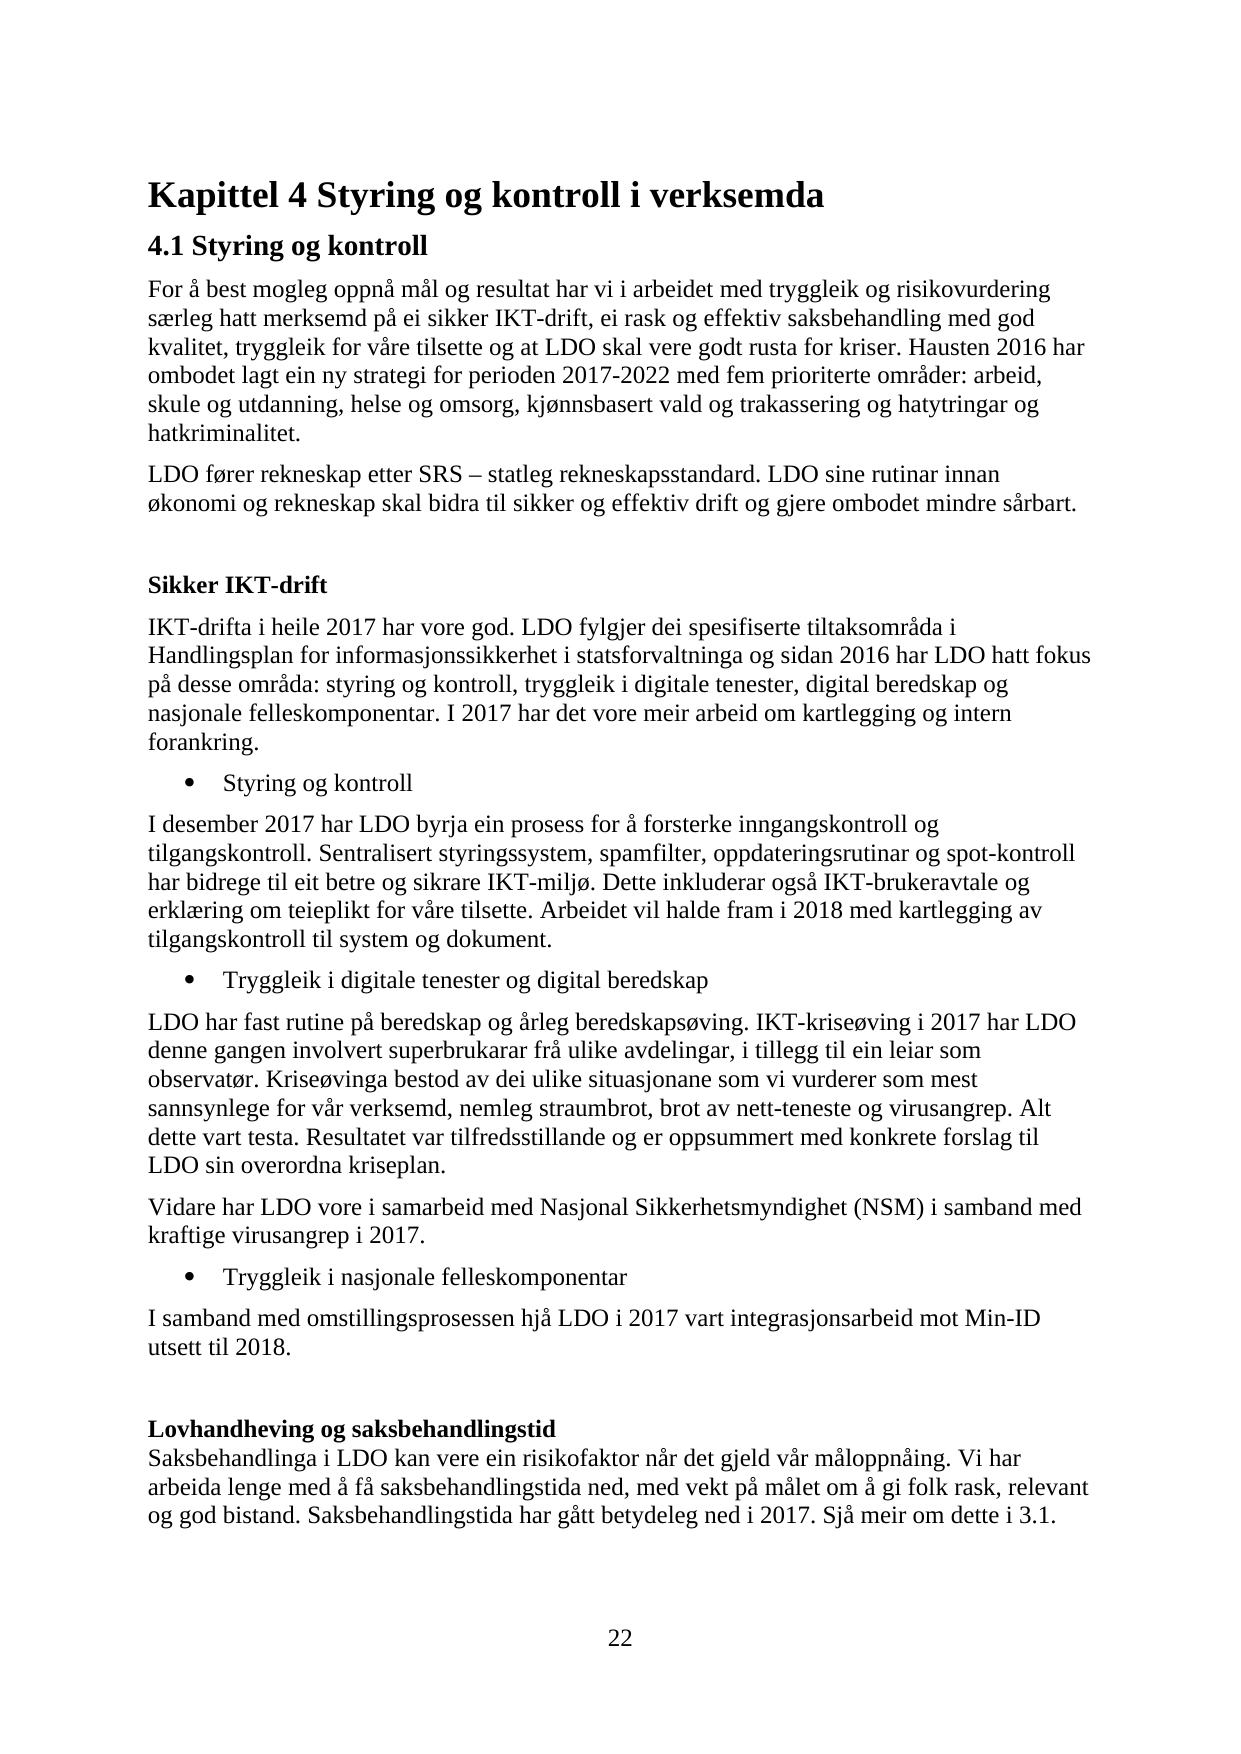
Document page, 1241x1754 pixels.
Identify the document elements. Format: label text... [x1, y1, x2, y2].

text I desember 2017 har LDO byrja ein prosess for å forsterke inngangskontroll og tilgangskontroll. Sentralisert styringssystem, spamfilter, oppdateringsrutinar og spot-kontroll har bidrege til eit betre og sikrare IKT-miljø. Dette inkluderar også IKT-brukeravtale og erklæring om teieplikt for våre tilsette. Arbeidet vil halde fram i 2018 med kartlegging av tilgangskontroll til system og dokument. [148, 809, 1093, 953]
text IKT-drifta i heile 2017 har vore god. LDO fylgjer dei spesifiserte tiltaksområda i Handlingsplan for informasjonssikkerhet i statsforvaltninga og sidan 2016 har LDO hatt fokus på desse områda: styring og kontroll, tryggleik i digitale tenester, digital beredskap og nasjonale felleskomponentar. I 2017 har det vore meir arbeid om kartlegging og intern forankring. [148, 612, 1093, 756]
subtitle Styring og kontroll i verksemda [148, 173, 1093, 216]
text For å best mogleg oppnå mål og resultat har vi i arbeidet med tryggleik og risikovurdering særleg hatt merksemd på ei sikker IKT-drift, ei rask og effektiv saksbehandling med god kvalitet, tryggleik for våre tilsette og at LDO skal vere godt rusta for kriser. Hausten 2016 har ombodet lagt ein ny strategi for perioden 2017-2022 med fem prioriterte områder: arbeid, skule og utdanning, helse og omsorg, kjønnsbasert vald og trakassering og hatytringar og hatkriminalitet. [148, 274, 1093, 447]
text Lovhandheving og saksbehandlingstid Saksbehandlinga i LDO kan vere ein risikofaktor når det gjeld vår måloppnåing. Vi har arbeida lenge med å få saksbehandlingstida ned, med vekt på målet om å gi folk rask, relevant og god bistand. Saksbehandlingstida har gått betydeleg ned i 2017. Sjå meir om dette i 3.1. [148, 1414, 1093, 1529]
list Tryggleik i digitale tenester og digital beredskap [185, 966, 1093, 994]
subtitle Styring og kontroll [148, 228, 1093, 262]
subtitle Sikker IKT-drift [148, 571, 1093, 599]
text LDO har fast rutine på beredskap og årleg beredskapsøving. IKT-kriseøving i 2017 har LDO denne gangen involvert superbrukarar frå ulike avdelingar, i tillegg til ein leiar som observatør. Kriseøvinga bestod av dei ulike situasjonane som vi vurderer som mest sannsynlege for vår verksemd, nemleg straumbrot, brot av nett-teneste og virusangrep. Alt dette vart testa. Resultatet var tilfredsstillande og er oppsummert med konkrete forslag til LDO sin overordna kriseplan. [148, 1007, 1093, 1179]
list Styring og kontroll [185, 768, 1093, 797]
text I samband med omstillingsprosessen hjå LDO i 2017 vart integrasjonsarbeid mot Min-ID utsett til 2018. [148, 1303, 1093, 1361]
list Tryggleik i nasjonale felleskomponentar [185, 1262, 1093, 1291]
text Vidare har LDO vore i samarbeid med Nasjonal Sikkerhetsmyndighet (NSM) i samband med kraftige virusangrep i 2017. [148, 1192, 1093, 1249]
text LDO fører rekneskap etter SRS – statleg rekneskapsstandard. LDO sine rutinar innan økonomi og rekneskap skal bidra til sikker og effektiv drift og gjere ombodet mindre sårbart. [148, 459, 1093, 517]
